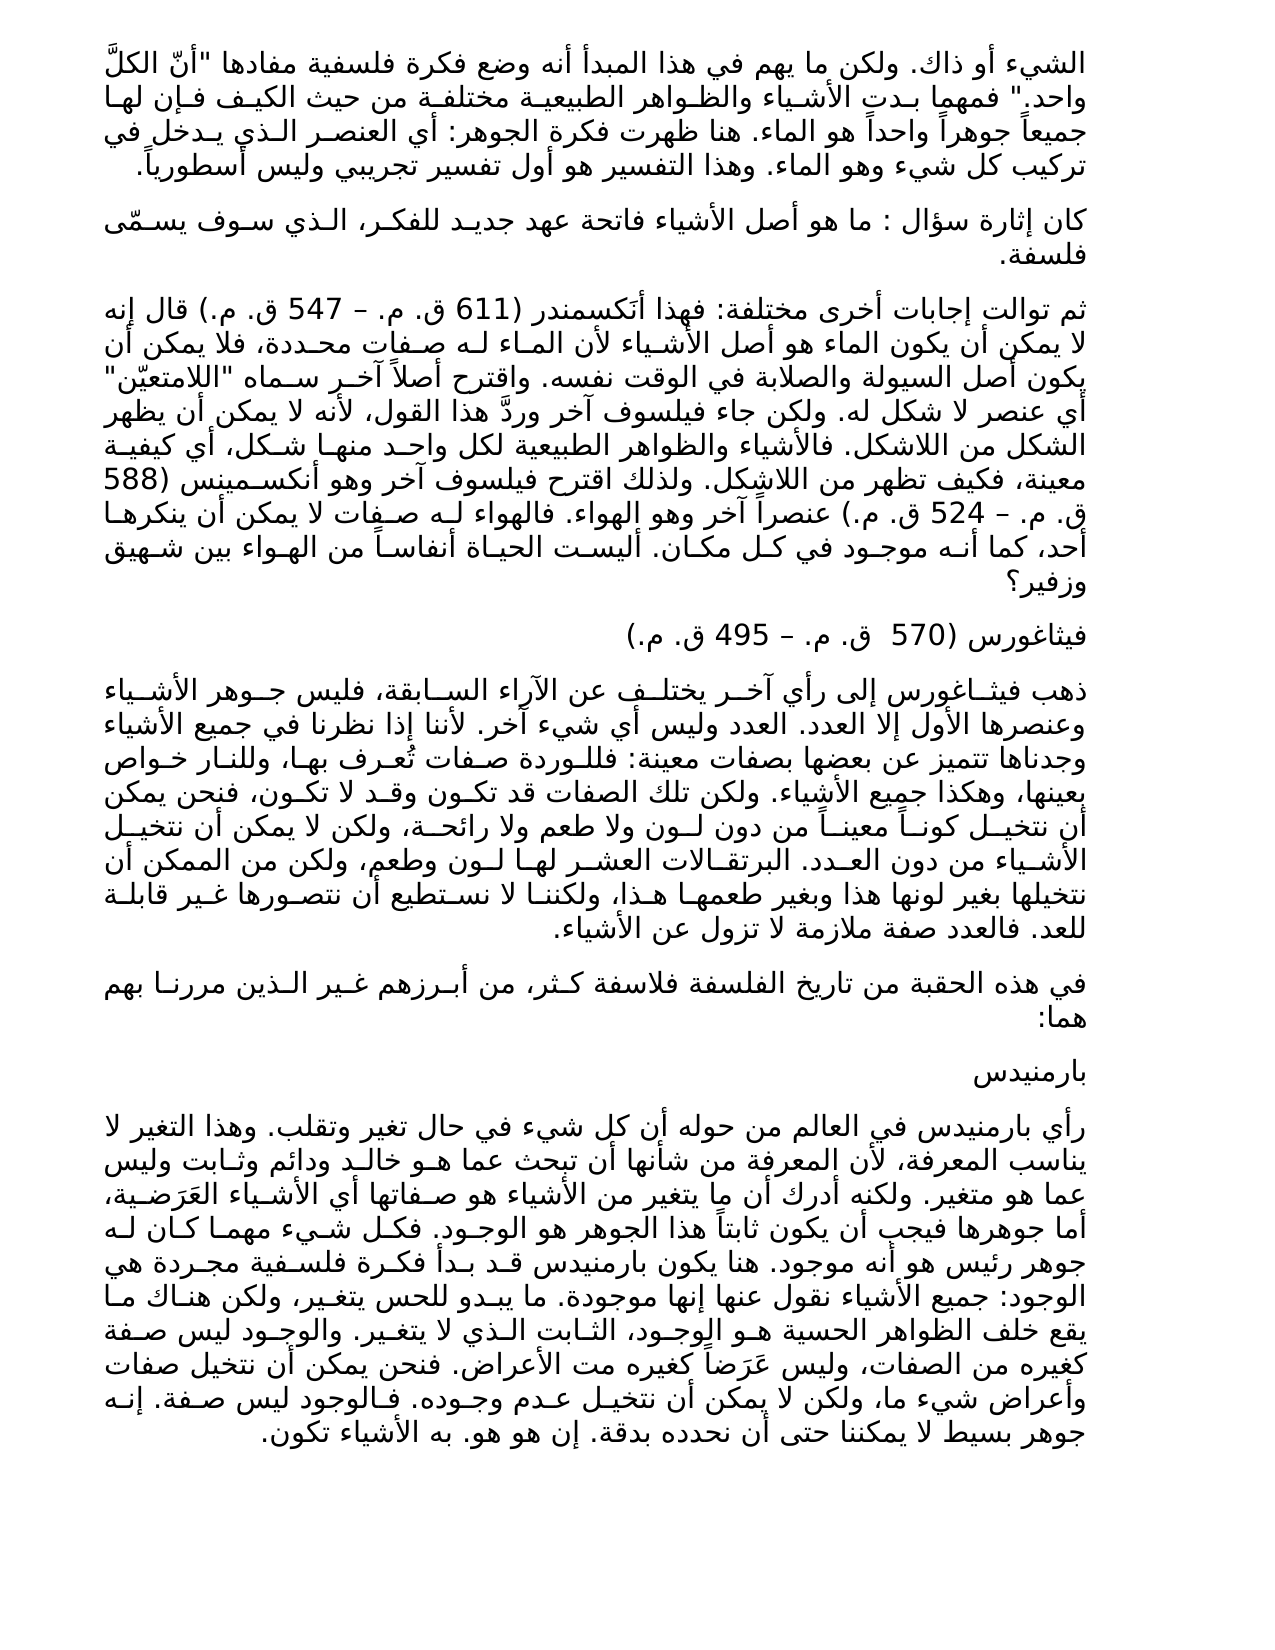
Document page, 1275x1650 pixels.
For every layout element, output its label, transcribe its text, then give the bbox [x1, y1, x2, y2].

text ثم توالت إجابات أخرى مختلفة: فهذا أنَكسمندر (611 ق. م. – 547 ق. م.) قال إنه لا يمكن أن يكون الماء هو أصل الأشياء لأن الماء له صفات محددة، فلا يمكن أن يكون أصل السيولة والصلابة في الوقت نفسه. واقترح أصلاً آخر سماه "اللامتعيّن" أي عنصر لا شكل له. ولكن جاء فيلسوف آخر وردَّ هذا القول، لأنه لا يمكن أن يظهر الشكل من اللاشكل. فالأشياء والظواهر الطبيعية لكل واحد منها شكل، أي كيفية معينة، فكيف تظهر من اللاشكل. ولذلك اقترح فيلسوف آخر وهو أنكسمينس (588 ق. م. – 524 ق. م.) عنصراً آخر وهو الهواء. فالهواء له صفات لا يمكن أن ينكرها أحد، كما أنه موجود في كل مكان. أليست الحياة أنفاساً من الهواء بين شهيق وزفير؟ [103, 292, 1087, 598]
text رأي بارمنيدس في العالم من حوله أن كل شيء في حال تغير وتقلب. وهذا التغير لا يناسب المعرفة، لأن المعرفة من شأنها أن تبحث عما هو خالد ودائم وثابت وليس عما هو متغير. ولكنه أدرك أن ما يتغير من الأشياء هو صفاتها أي الأشياء العَرَضية، أما جوهرها فيجب أن يكون ثابتاً هذا الجوهر هو الوجود. فكل شيء مهما كان له جوهر رئيس هو أنه موجود. هنا يكون بارمنيدس قد بدأ فكرة فلسفية مجردة هي الوجود: جميع الأشياء نقول عنها إنها موجودة. ما يبدو للحس يتغير، ولكن هناك ما يقع خلف الظواهر الحسية هو الوجود، الثابت الذي لا يتغير. والوجود ليس صفة كغيره من الصفات، وليس عَرَضاً كغيره مت الأعراض. فنحن يمكن أن نتخيل صفات وأعراض شيء ما، ولكن لا يمكن أن نتخيل عدم وجوده. فالوجود ليس صفة. إنه جوهر بسيط لا يمكننا حتى أن نحدده بدقة. إن هو هو. به الأشياء تكون. [103, 1109, 1087, 1449]
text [103, 47, 1087, 183]
text كان إثارة سؤال : ما هو أصل الأشياء فاتحة عهد جديد للفكر، الذي سوف يسمّى فلسفة. [103, 203, 1087, 271]
text في هذه الحقبة من تاريخ الفلسفة فلاسفة كثر، من أبرزهم غير الذين مررنا بهم هما: [103, 966, 1087, 1034]
text فيثاغورس (570 ق. م. – 495 ق. م.) [103, 619, 1087, 653]
text ذهب فيثاغورس إلى رأي آخر يختلف عن الآراء السابقة، فليس جوهر الأشياء وعنصرها الأول إلا العدد. العدد وليس أي شيء آخر. لأننا إذا نظرنا في جميع الأشياء وجدناها تتميز عن بعضها بصفات معينة: فللوردة صفات تُعرف بها، وللنار خواص بعينها، وهكذا جميع الأشياء. ولكن تلك الصفات قد تكون وقد لا تكون، فنحن يمكن أن نتخيل كوناً معيناً من دون لون ولا طعم ولا رائحة، ولكن لا يمكن أن نتخيل الأشياء من دون العدد. البرتقالات العشر لها لون وطعم، ولكن من الممكن أن نتخيلها بغير لونها هذا وبغير طعمها هذا، ولكننا لا نستطيع أن نتصورها غير قابلة للعد. فالعدد صفة ملازمة لا تزول عن الأشياء. [103, 673, 1087, 945]
text بارمنيدس [103, 1055, 1087, 1089]
